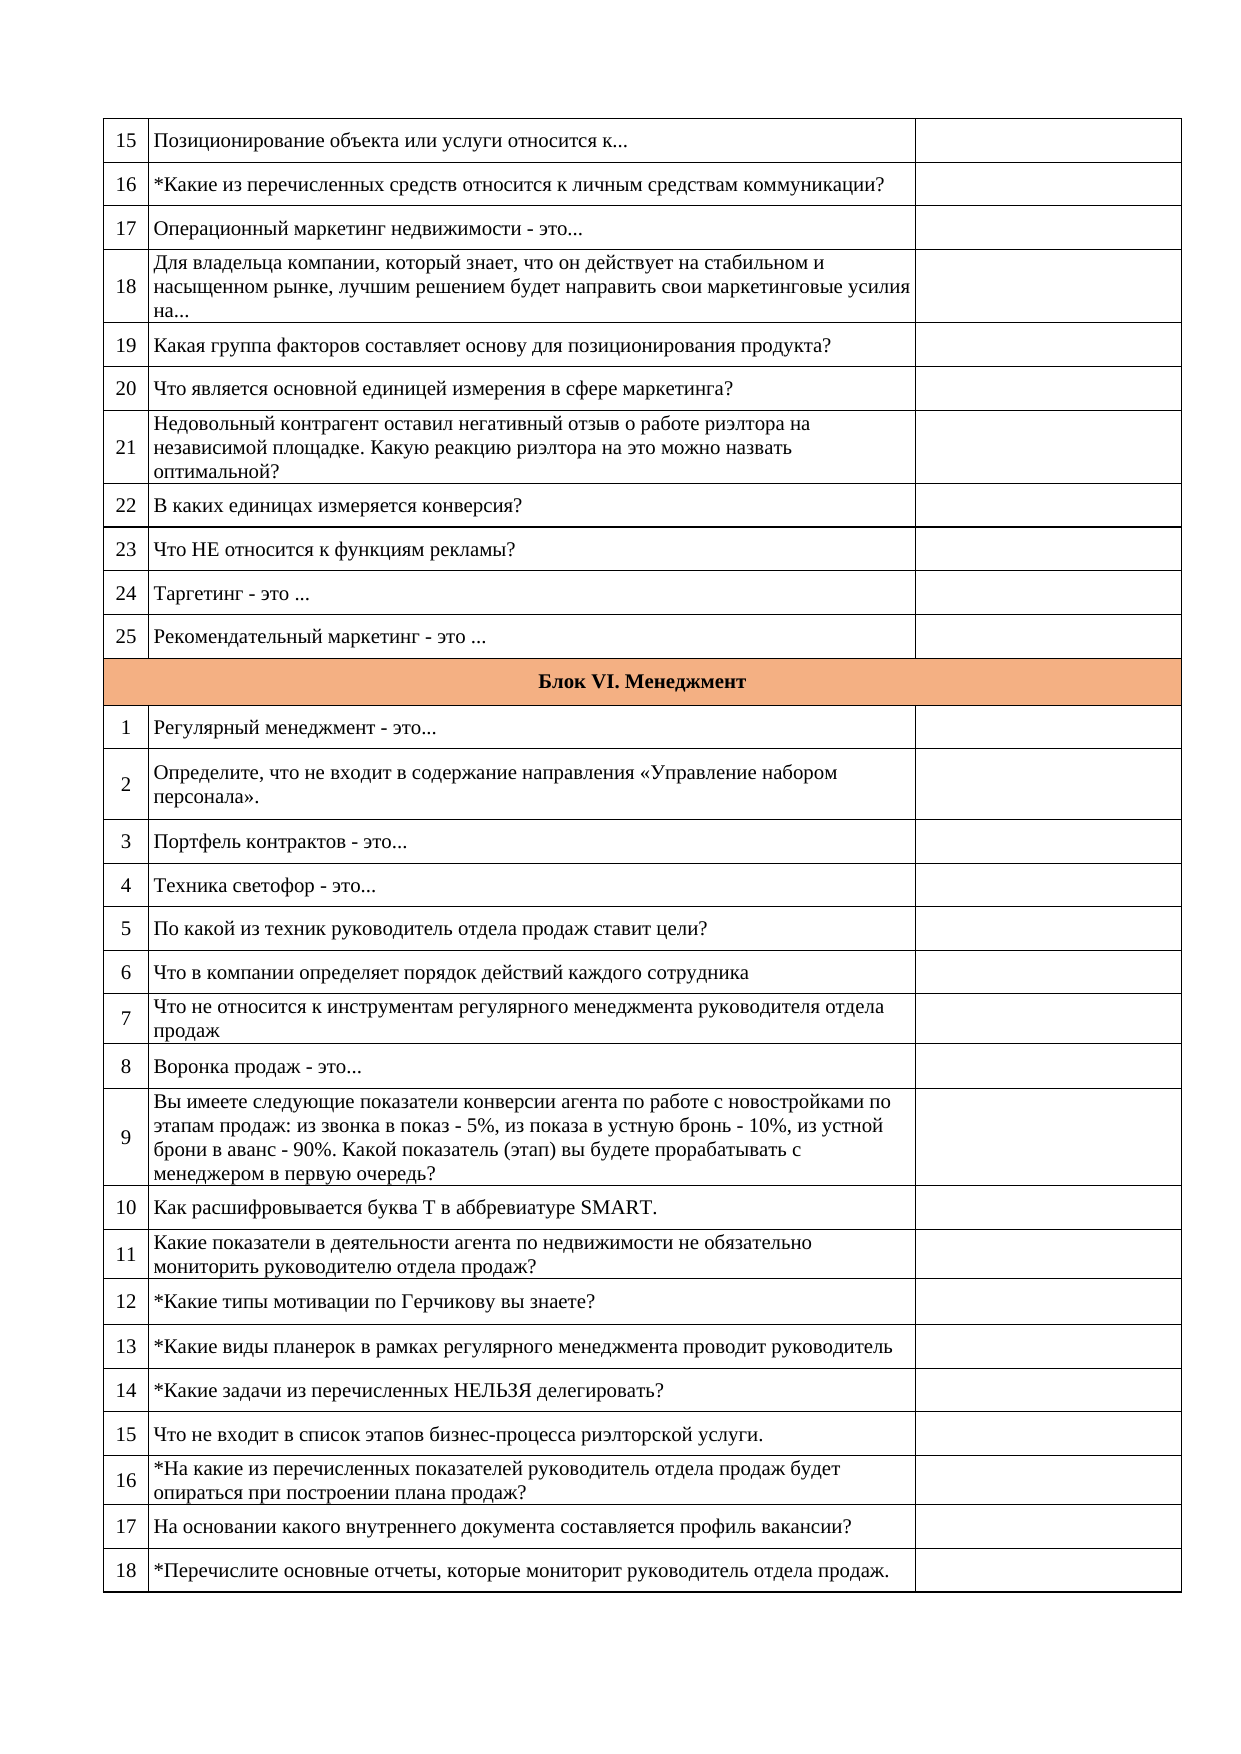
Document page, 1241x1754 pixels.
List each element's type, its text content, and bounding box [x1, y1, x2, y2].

table_cell [916, 1505, 1181, 1548]
table_cell Блок VI. Менеджмент [104, 659, 1181, 705]
table_cell [916, 1279, 1181, 1324]
table_cell 18 [104, 250, 148, 322]
table_cell [916, 1230, 1181, 1278]
table_cell Воронка продаж - это... [149, 1044, 915, 1088]
table_cell [916, 484, 1181, 526]
table_cell [916, 411, 1181, 483]
table_cell *Перечислите основные отчеты, которые мониторит руководитель отдела продаж. [149, 1549, 915, 1591]
table_cell [916, 250, 1181, 322]
table_cell [916, 119, 1181, 162]
table_cell 7 [104, 994, 148, 1042]
table_cell Позиционирование объекта или услуги относится к... [149, 119, 915, 162]
table_cell 13 [104, 1325, 148, 1368]
table_cell [916, 1369, 1181, 1411]
table_cell 10 [104, 1186, 148, 1229]
table_cell Что является основной единицей измерения в сфере маркетинга? [149, 367, 915, 409]
table_cell 2 [104, 749, 148, 819]
table_cell 1 [104, 706, 148, 748]
table_cell *Какие виды планерок в рамках регулярного менеджмента проводит руководитель [149, 1325, 915, 1368]
table_cell 21 [104, 411, 148, 483]
table_cell По какой из техник руководитель отдела продаж ставит цели? [149, 907, 915, 950]
table_cell [916, 907, 1181, 950]
table_cell [916, 1412, 1181, 1455]
table_cell 24 [104, 571, 148, 614]
table_cell [916, 1044, 1181, 1088]
table_cell На основании какого внутреннего документа составляется профиль вакансии? [149, 1505, 915, 1548]
table_cell [916, 994, 1181, 1042]
table_cell [916, 571, 1181, 614]
table_cell *Какие задачи из перечисленных НЕЛЬЗЯ делегировать? [149, 1369, 915, 1411]
table_cell Регулярный менеджмент - это... [149, 706, 915, 748]
table_cell 16 [104, 1456, 148, 1504]
table_cell Портфель контрактов - это... [149, 820, 915, 862]
table_cell 11 [104, 1230, 148, 1278]
table_cell [916, 528, 1181, 570]
table_cell 16 [104, 163, 148, 205]
table_cell [916, 1549, 1181, 1591]
table_cell Какие показатели в деятельности агента по недвижимости не обязательно мониторить руководителю отдела продаж? [149, 1230, 915, 1278]
table_cell Что не входит в список этапов бизнес-процесса риэлторской услуги. [149, 1412, 915, 1455]
table_cell [916, 1089, 1181, 1185]
table_cell Как расшифровывается буква Т в аббревиатуре SMART. [149, 1186, 915, 1229]
table_cell Таргетинг - это ... [149, 571, 915, 614]
table_cell *На какие из перечисленных показателей руководитель отдела продаж будет опираться при построении плана продаж? [149, 1456, 915, 1504]
table_cell [916, 615, 1181, 657]
table_cell 15 [104, 1412, 148, 1455]
table_cell Какая группа факторов составляет основу для позиционирования продукта? [149, 323, 915, 366]
table_cell Техника светофор - это... [149, 864, 915, 906]
table_cell 17 [104, 206, 148, 249]
table_cell Что НЕ относится к функциям рекламы? [149, 528, 915, 570]
table_cell [916, 323, 1181, 366]
table_cell 23 [104, 528, 148, 570]
table_cell Недовольный контрагент оставил негативный отзыв о работе риэлтора на независимой площадке. Какую реакцию риэлтора на это можно назвать оптимальной? [149, 411, 915, 483]
table_cell 9 [104, 1089, 148, 1185]
table_cell [916, 163, 1181, 205]
table_cell *Какие типы мотивации по Герчикову вы знаете? [149, 1279, 915, 1324]
table_cell Что в компании определяет порядок действий каждого сотрудника [149, 951, 915, 993]
table_cell В каких единицах измеряется конверсия? [149, 484, 915, 526]
table_cell 4 [104, 864, 148, 906]
table_cell 8 [104, 1044, 148, 1088]
table_cell Определите, что не входит в содержание направления «Управление набором персонала». [149, 749, 915, 819]
table_cell 3 [104, 820, 148, 862]
table_cell [916, 706, 1181, 748]
table_cell 5 [104, 907, 148, 950]
table_cell 6 [104, 951, 148, 993]
table_cell Для владельца компании, который знает, что он действует на стабильном и насыщенном рынке, лучшим решением будет направить свои маркетинговые усилия на... [149, 250, 915, 322]
table_cell [916, 1325, 1181, 1368]
table_cell [916, 1186, 1181, 1229]
table_cell 18 [104, 1549, 148, 1591]
table_cell [916, 1456, 1181, 1504]
table_cell 19 [104, 323, 148, 366]
table_cell 15 [104, 119, 148, 162]
table_cell 17 [104, 1505, 148, 1548]
table_cell [916, 820, 1181, 862]
table_cell Что не относится к инструментам регулярного менеджмента руководителя отдела продаж [149, 994, 915, 1042]
table_cell Операционный маркетинг недвижимости - это... [149, 206, 915, 249]
table_cell 14 [104, 1369, 148, 1411]
table_cell [916, 749, 1181, 819]
table_cell Вы имеете следующие показатели конверсии агента по работе с новостройками по этапам продаж: из звонка в показ - 5%, из показа в устную бронь - 10%, из устной брони в аванс - 90%. Какой показатель (этап) вы будете прорабатывать с менеджером в первую очередь? [149, 1089, 915, 1185]
table_cell *Какие из перечисленных средств относится к личным средствам коммуникации? [149, 163, 915, 205]
table_cell 25 [104, 615, 148, 657]
table_cell [916, 206, 1181, 249]
table_cell Рекомендательный маркетинг - это ... [149, 615, 915, 657]
table_cell [916, 864, 1181, 906]
table_cell [916, 951, 1181, 993]
table_cell 22 [104, 484, 148, 526]
table_cell [916, 367, 1181, 409]
table_cell 20 [104, 367, 148, 409]
table_cell 12 [104, 1279, 148, 1324]
